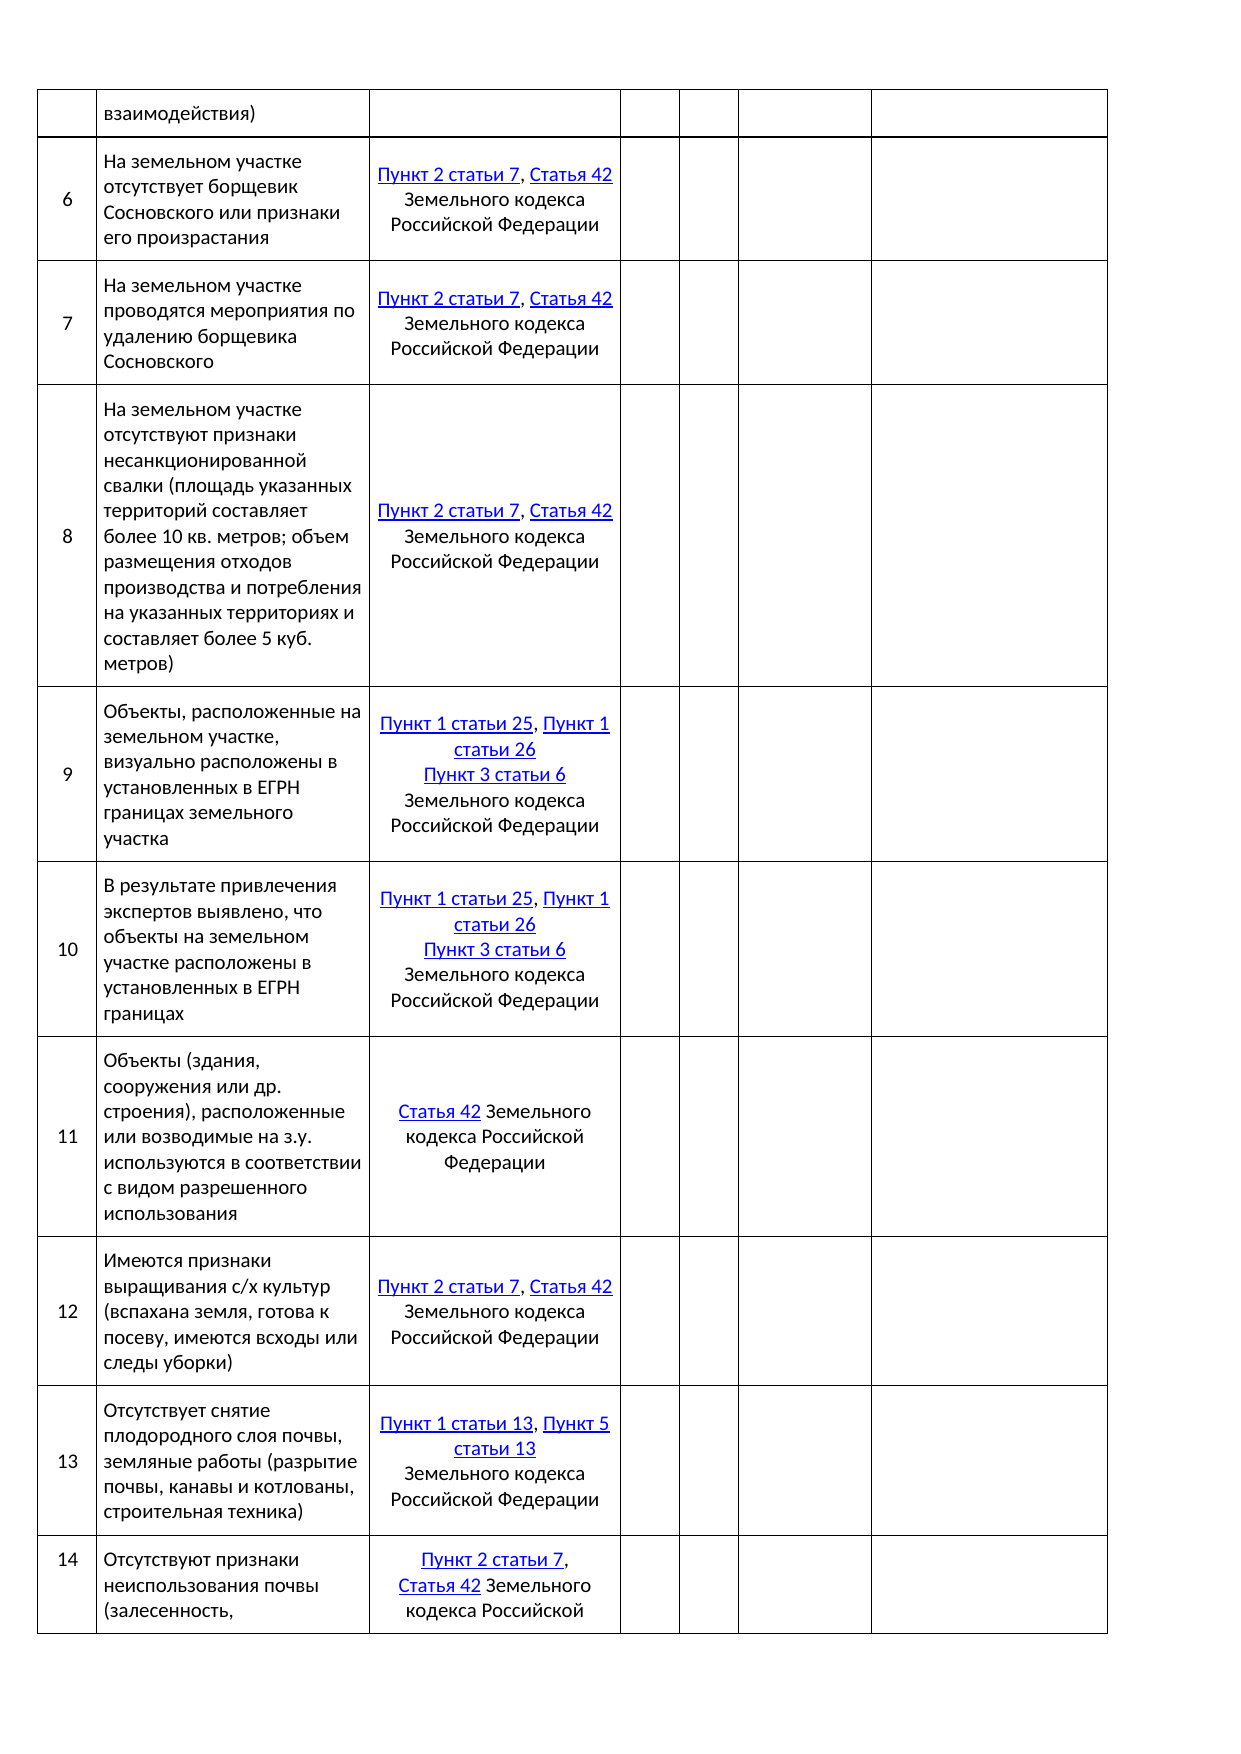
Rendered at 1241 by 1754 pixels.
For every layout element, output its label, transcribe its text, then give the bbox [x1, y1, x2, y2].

table_cell [739, 90, 871, 136]
table_cell [872, 1037, 1107, 1236]
table_cell [621, 385, 679, 686]
table_cell [680, 1386, 738, 1535]
table_cell [872, 687, 1107, 861]
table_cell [370, 1536, 620, 1633]
table_cell [872, 1237, 1107, 1385]
table_cell [739, 687, 871, 861]
table_cell [872, 385, 1107, 686]
table_cell [621, 1536, 679, 1633]
table_cell [680, 385, 738, 686]
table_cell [370, 90, 620, 136]
table_cell [872, 90, 1107, 136]
table_cell На земельном участке проводятся мероприятия по удалению борщевика Сосновского [97, 261, 369, 384]
table_cell [872, 261, 1107, 384]
table_cell [872, 1536, 1107, 1633]
table_cell [621, 1237, 679, 1385]
table_cell 5 [38, 90, 96, 136]
table_cell 11 [38, 1037, 96, 1236]
table_cell [739, 1237, 871, 1385]
table_cell [621, 1037, 679, 1236]
table_cell [621, 687, 679, 861]
table_cell [739, 261, 871, 384]
table_cell [621, 862, 679, 1036]
table_cell В результате привлечения экспертов выявлено, что объекты на земельном участке расположены в установленных в ЕГРН границах [97, 862, 369, 1036]
table_cell [680, 261, 738, 384]
table_cell 6 [38, 138, 96, 260]
table_cell Отсутствует снятие плодородного слоя почвы, земляные работы (разрытие почвы, канавы и котлованы, строительная техника) [97, 1386, 369, 1535]
table_cell Пункт 2 статьи 7, Статья 42 Земельного кодекса Российской Федерации [370, 385, 620, 686]
table_cell Пункт 2 статьи 7, Статья 42 Земельного кодекса Российской Федерации [370, 261, 620, 384]
table_cell [739, 1386, 871, 1535]
table_cell Пункт 2 статьи 7, Статья 42 Земельного кодекса Российской Федерации [370, 1237, 620, 1385]
table_cell Пункт 1 статьи 25, Пункт 1 статьи 26 Пункт 3 статьи 6 Земельного кодекса Российской Федерации [370, 687, 620, 861]
table_cell 7 [38, 261, 96, 384]
table_cell 10 [38, 862, 96, 1036]
table_cell Имеются признаки выращивания с/х культур (вспахана земля, готова к посеву, имеются всходы или следы уборки) [97, 1237, 369, 1385]
table_cell [739, 1536, 871, 1633]
table_cell [680, 1536, 738, 1633]
table_cell [872, 138, 1107, 260]
table_cell Объекты, расположенные на земельном участке, визуально расположены в установленных в ЕГРН границах земельного участка [97, 687, 369, 861]
table_cell Объекты (здания, сооружения или др. строения), расположенные или возводимые на з.у. используются в соответствии с видом разрешенного использования [97, 1037, 369, 1236]
table_cell Пункт 1 статьи 25, Пункт 1 статьи 26 Пункт 3 статьи 6 Земельного кодекса Российской Федерации [370, 862, 620, 1036]
table_cell [621, 261, 679, 384]
table_cell На земельном участке отсутствует борщевик Сосновского или признаки его произрастания [97, 138, 369, 260]
table_cell [872, 1386, 1107, 1535]
table_cell [621, 1386, 679, 1535]
table_cell 8 [38, 385, 96, 686]
table_cell Статья 42 Земельного кодекса Российской Федерации [370, 1037, 620, 1236]
table_cell 9 [38, 687, 96, 861]
table_cell 12 [38, 1237, 96, 1385]
table_cell На земельном участке отсутствуют признаки несанкционированной свалки (площадь указанных территорий составляет более 10 кв. метров; объем размещения отходов производства и потребления на указанных территориях и составляет более 5 куб. метров) [97, 385, 369, 686]
table_cell [680, 138, 738, 260]
table_cell [739, 385, 871, 686]
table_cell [97, 90, 369, 136]
table_cell [739, 138, 871, 260]
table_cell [97, 1536, 369, 1633]
table_cell Пункт 2 статьи 7, Статья 42 Земельного кодекса Российской Федерации [370, 138, 620, 260]
table_cell [739, 862, 871, 1036]
table_cell [680, 1037, 738, 1236]
table_cell [872, 862, 1107, 1036]
table_cell [680, 1237, 738, 1385]
table_cell [680, 687, 738, 861]
table_cell 14 [38, 1536, 96, 1633]
table_cell Пункт 1 статьи 13, Пункт 5 статьи 13 Земельного кодекса Российской Федерации [370, 1386, 620, 1535]
table_cell 13 [38, 1386, 96, 1535]
table_cell [621, 138, 679, 260]
table_cell [680, 90, 738, 136]
table_cell [621, 90, 679, 136]
table_cell [680, 862, 738, 1036]
table_cell [739, 1037, 871, 1236]
